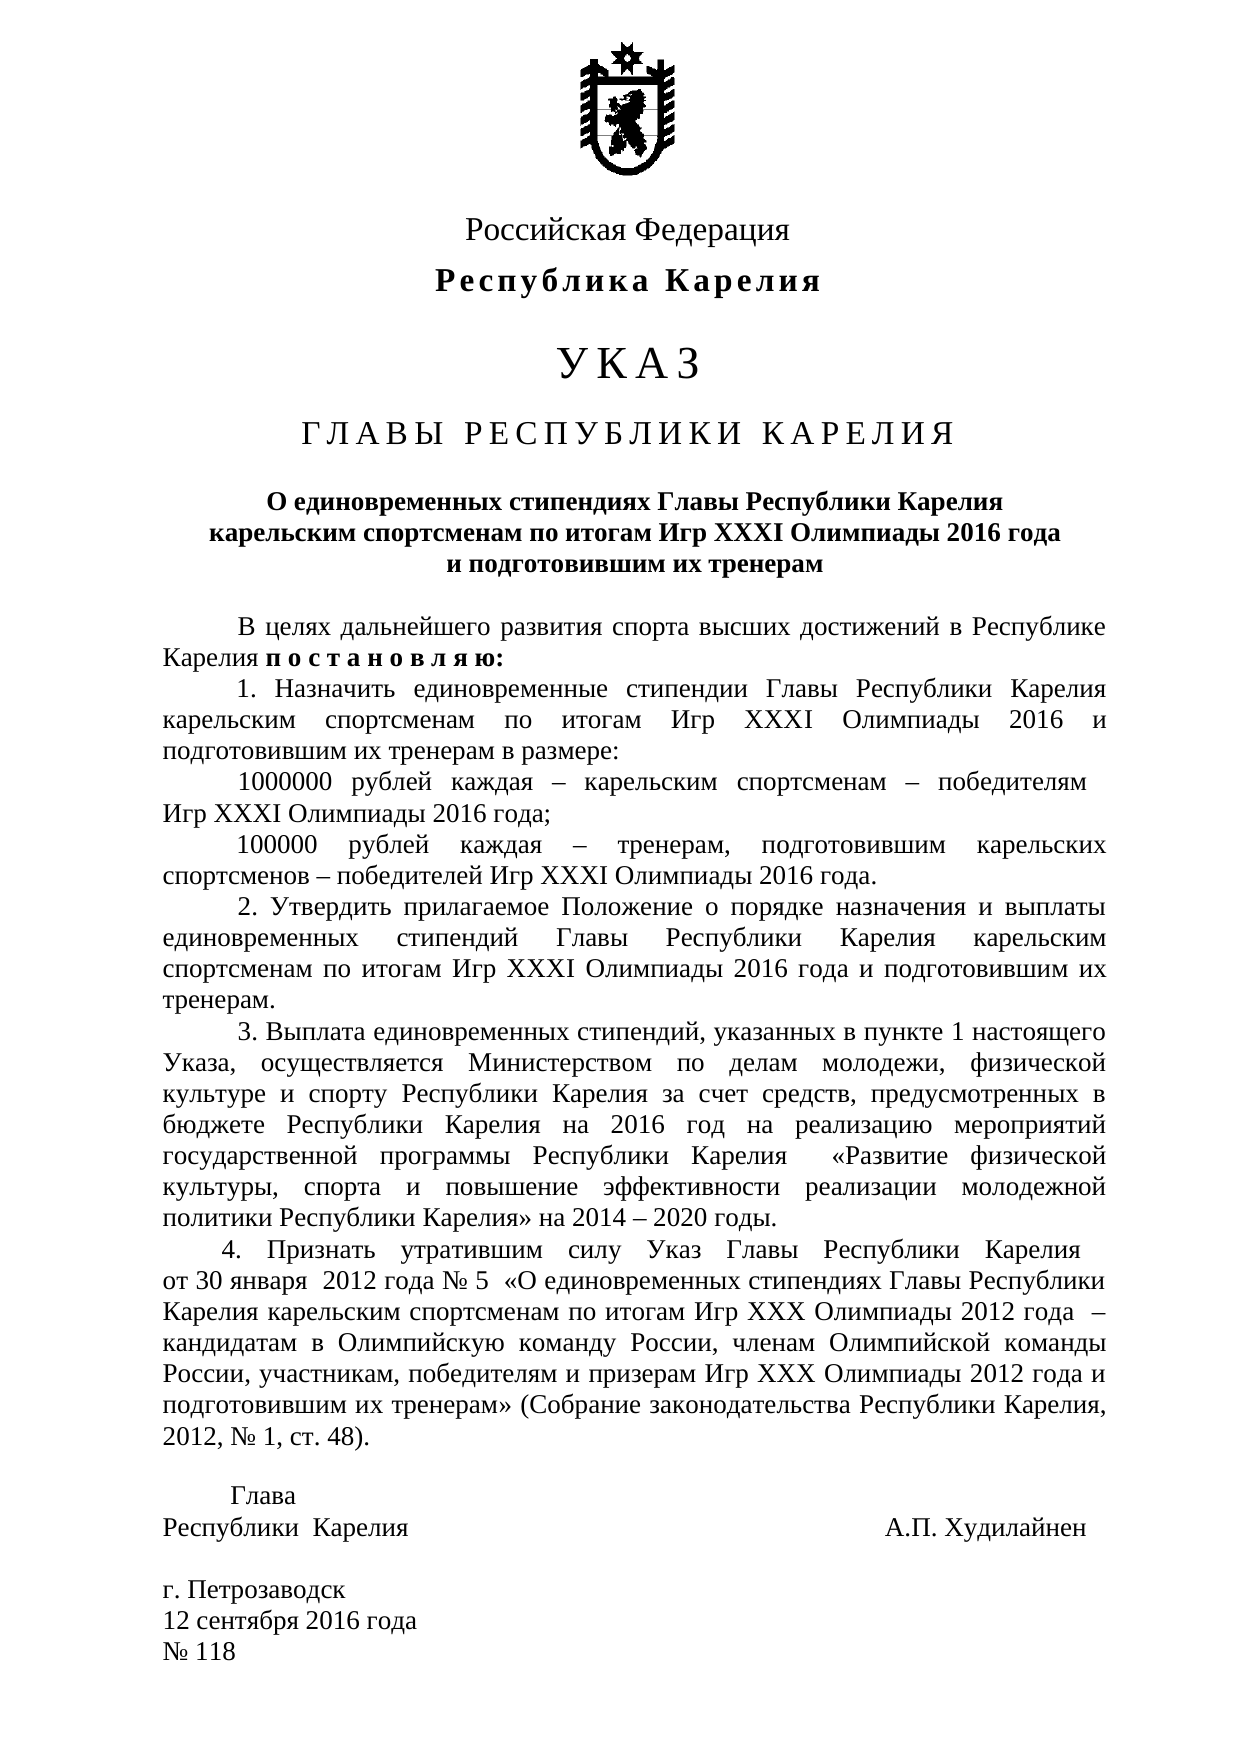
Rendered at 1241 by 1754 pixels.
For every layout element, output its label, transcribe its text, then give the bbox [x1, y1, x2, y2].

text Глава [162, 1479, 1107, 1511]
text В целях дальнейшего развития спорта высших достижений в Республике Карелия п о с т а н о в л я ю: [162, 610, 1107, 672]
text № 118 [162, 1635, 1107, 1666]
text 3. Выплата единовременных стипендий, указанных в пункте 1 настоящего Указа, осуществляется Министерством по делам молодежи, физической культуре и спорту Республики Карелия за счет средств, предусмотренных в бюджете Республики Карелия на 2016 год на реализацию мероприятий государственной программы Республики Карелия «Развитие физической культуры, спорта и повышение эффективности реализации молодежной политики Республики Карелия» на 2014 – 2020 годы. [162, 1015, 1107, 1233]
title карельским спортсменам по итогам Игр ХХХI Олимпиады 2016 года [162, 516, 1107, 547]
text Республики Карелия А.П. Худилайнен [162, 1511, 1107, 1542]
subtitle Республика Карелия [148, 260, 1107, 298]
title О единовременных стипендиях Главы Республики Карелия [162, 485, 1107, 516]
picture [563, 29, 692, 197]
text г. Петрозаводск [162, 1573, 1107, 1604]
title и подготовившим их тренерам [162, 547, 1107, 579]
text 100000 рублей каждая – тренерам, подготовившим карельских спортсменов – победителей Игр ХХХI Олимпиады 2016 года. [162, 828, 1107, 890]
text 12 сентября 2016 года [162, 1604, 1107, 1635]
subtitle Российская Федерация [148, 209, 1107, 247]
text 2. Утвердить прилагаемое Положение о порядке назначения и выплаты единовременных стипендий Главы Республики Карелия карельским спортсменам по итогам Игр ХХХI Олимпиады 2016 года и подготовившим их тренерам. [162, 890, 1107, 1015]
subtitle УКАЗ [148, 336, 1107, 388]
text 1. Назначить единовременные стипендии Главы Республики Карелия карельским спортсменам по итогам Игр ХХХI Олимпиады 2016 и подготовившим их тренерам в размере: [162, 672, 1107, 766]
text 4. Признать утратившим силу Указ Главы Республики Карелия от 30 января 2012 года № 5 «О единовременных стипендиях Главы Республики Карелия карельским спортсменам по итогам Игр ХХХ Олимпиады 2012 года – кандидатам в Олимпийскую команду России, членам Олимпийской команды России, участникам, победителям и призерам Игр ХХХ Олимпиады 2012 года и подготовившим их тренерам» (Собрание законодательства Республики Карелия, 2012, № 1, ст. 48). [162, 1233, 1107, 1451]
subtitle ГЛАВЫ РЕСПУБЛИКИ КАРЕЛИЯ [148, 413, 1107, 452]
text 1000000 рублей каждая – карельским спортсменам – победителям Игр ХХХI Олимпиады 2016 года; [162, 766, 1107, 828]
